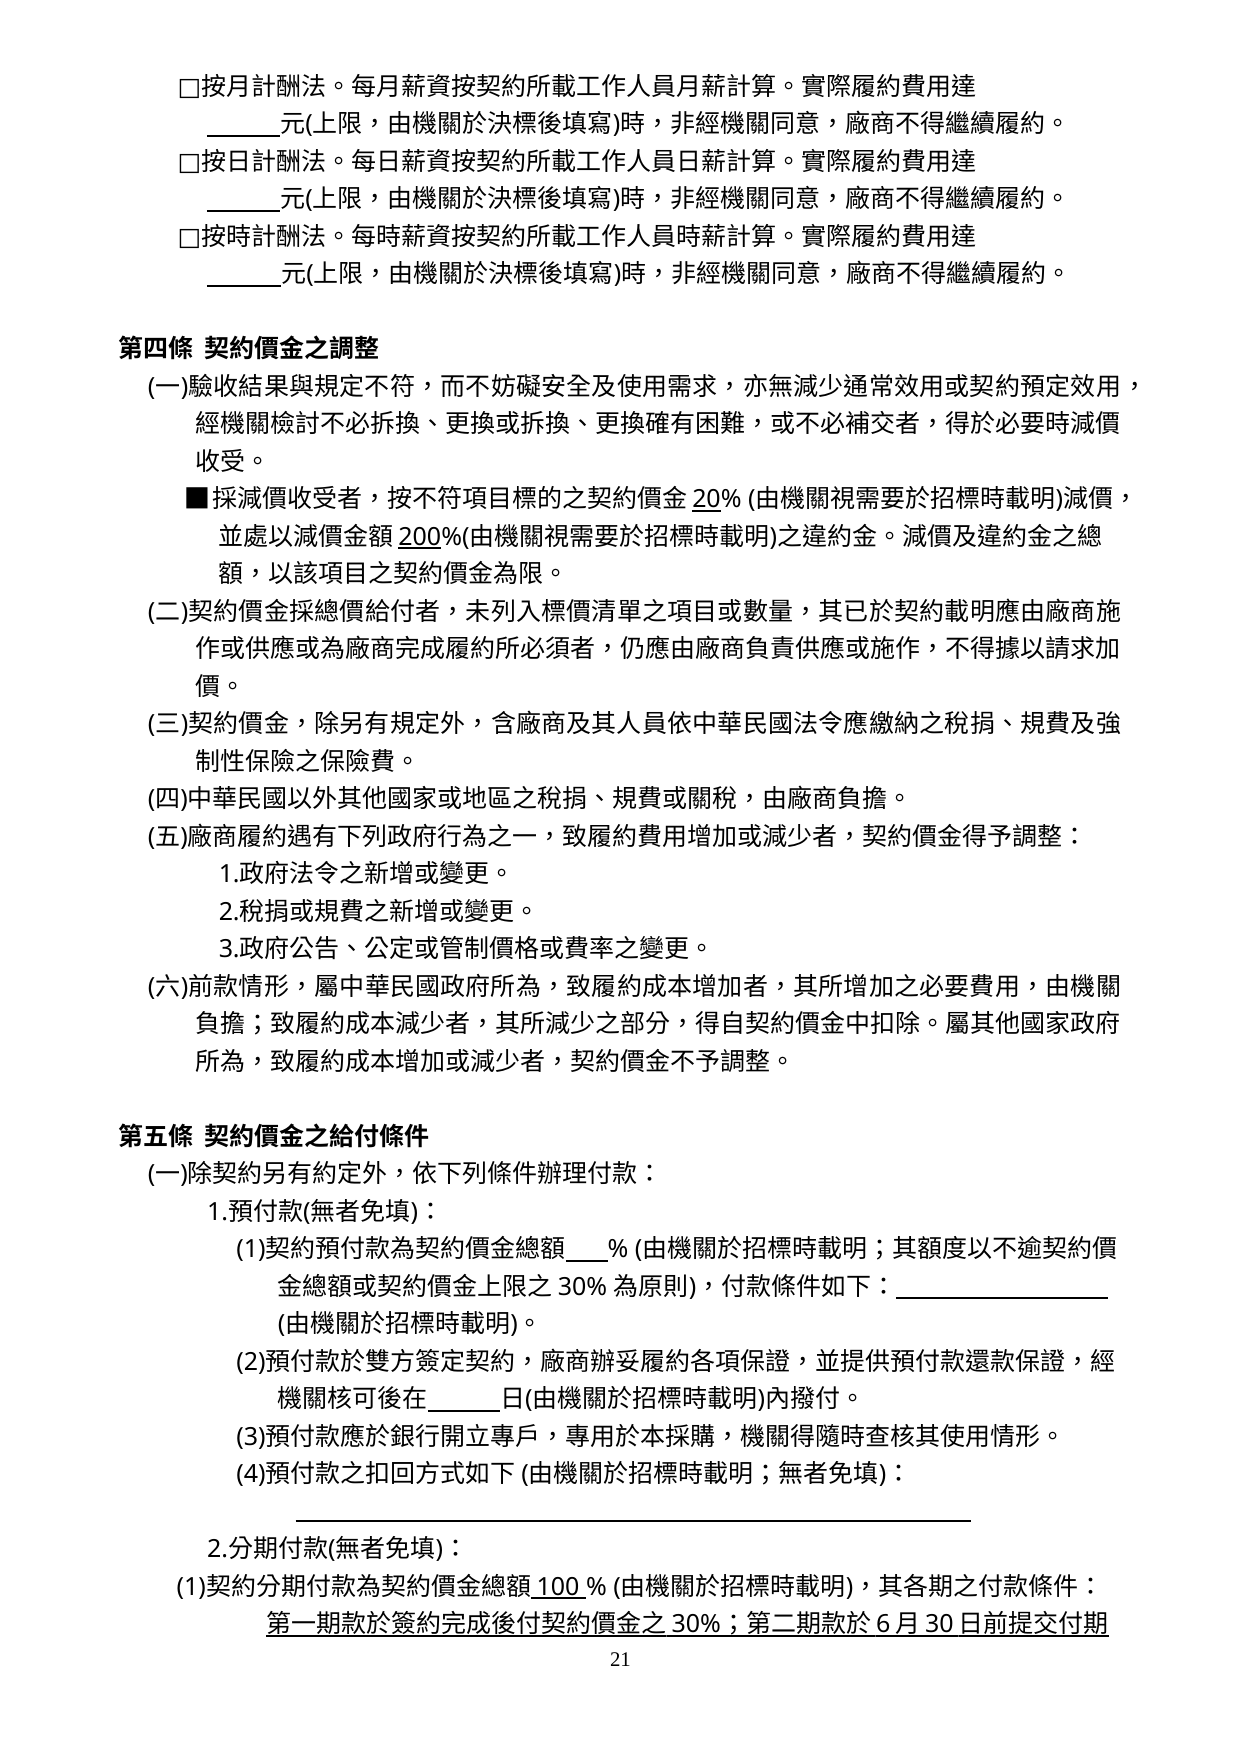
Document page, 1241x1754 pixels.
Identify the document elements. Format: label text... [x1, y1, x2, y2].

text 3.政府公告、公定或管制價格或費率之變更。 [218, 928, 1116, 966]
text 第五條 契約價金之給付條件 [118, 1116, 1122, 1153]
text 第四條 契約價金之調整 [118, 328, 1122, 366]
text □按時計酬法。每時薪資按契約所載工作人員時薪計算。實際履約費用達 [177, 216, 1122, 253]
text □按月計酬法。每月薪資按契約所載工作人員月薪計算。實際履約費用達 [177, 66, 1122, 103]
text (1)契約預付款為契約價金總額 % (由機關於招標時載明；其額度以不逾契約價金總額或契約價金上限之30% 為原則)，付款條件如下： (由機關於招標時載明)。 [236, 1228, 1122, 1341]
text (3)預付款應於銀行開立專戶，專用於本採購，機關得隨時查核其使用情形。 [236, 1416, 1122, 1453]
text 2.分期付款(無者免填)： [207, 1528, 1122, 1566]
text 元(上限，由機關於決標後填寫)時，非經機關同意，廠商不得繼續履約。 [207, 178, 1122, 216]
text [118, 1566, 1122, 1641]
text □按日計酬法。每日薪資按契約所載工作人員日薪計算。實際履約費用達 [177, 141, 1122, 178]
text (一)驗收結果與規定不符，而不妨礙安全及使用需求，亦無減少通常效用或契約預定效用，經機關檢討不必拆換、更換或拆換、更換確有困難，或不必補交者，得於必要時減價收受。 [148, 366, 1122, 478]
text 2.稅捐或規費之新增或變更。 [218, 891, 1116, 928]
text (一)除契約另有約定外，依下列條件辦理付款： [148, 1153, 1122, 1191]
text (二)契約價金採總價給付者，未列入標價清單之項目或數量，其已於契約載明應由廠商施作或供應或為廠商完成履約所必須者，仍應由廠商負責供應或施作，不得據以請求加價。 [148, 591, 1122, 703]
text 採減價收受者，按不符項目標的之契約價金20% (由機關視需要於招標時載明)減價，並處以減價金額200%(由機關視需要於招標時載明)之違約金。減價及違約金之總額，以該項目之契約價金為限。 [181, 478, 1122, 591]
text (五)廠商履約遇有下列政府行為之一，致履約費用增加或減少者，契約價金得予調整： [148, 816, 1122, 853]
text 元(上限，由機關於決標後填寫)時，非經機關同意，廠商不得繼續履約。 [207, 253, 1122, 291]
text (三)契約價金，除另有規定外，含廠商及其人員依中華民國法令應繳納之稅捐、規費及強制性保險之保險費。 [148, 703, 1122, 778]
text (六)前款情形，屬中華民國政府所為，致履約成本增加者，其所增加之必要費用，由機關負擔；致履約成本減少者，其所減少之部分，得自契約價金中扣除。屬其他國家政府所為，致履約成本增加或減少者，契約價金不予調整。 [148, 966, 1122, 1078]
text 1.政府法令之新增或變更。 [218, 853, 1116, 891]
text 元(上限，由機關於決標後填寫)時，非經機關同意，廠商不得繼續履約。 [207, 103, 1122, 141]
text (2)預付款於雙方簽定契約，廠商辦妥履約各項保證，並提供預付款還款保證，經機關核可後在 日(由機關於招標時載明)內撥付。 [236, 1341, 1122, 1416]
text (四)中華民國以外其他國家或地區之稅捐、規費或關稅，由廠商負擔。 [148, 778, 1122, 816]
text 1.預付款(無者免填)： [207, 1191, 1122, 1228]
text (4)預付款之扣回方式如下 (由機關於招標時載明；無者免填)： [236, 1453, 1122, 1491]
